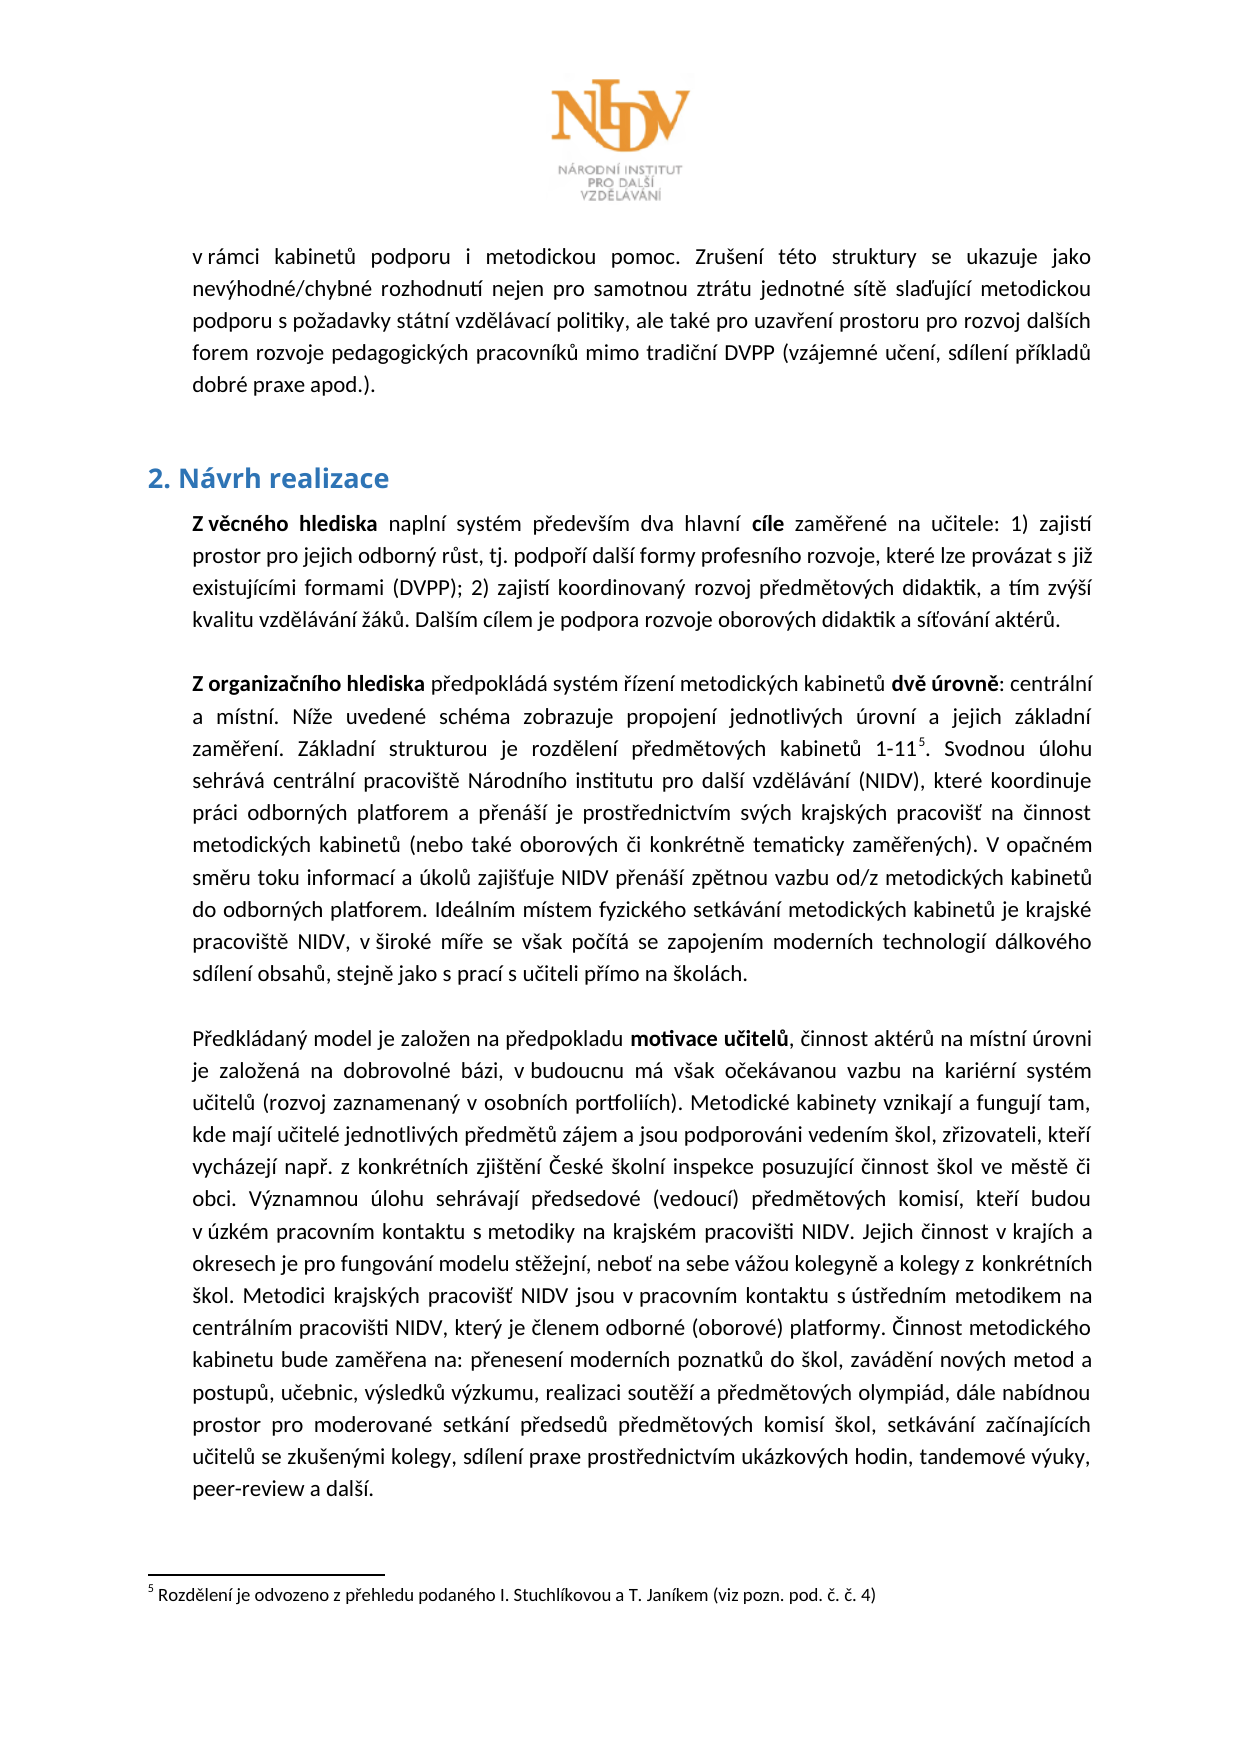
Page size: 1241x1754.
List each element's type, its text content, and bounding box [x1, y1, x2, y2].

text Předkládaný model je založen na předpokladu motivace učitelů, činnost aktérů na místní úrovni je založená na dobrovolné bázi, v budoucnu má však očekávanou vazbu na kariérní systém učitelů (rozvoj zaznamenaný v osobních portfoliích). Metodické kabinety vznikají a fungují tam, kde mají učitelé jednotlivých předmětů zájem a jsou podporováni vedením škol, zřizovateli, kteří vycházejí např. z konkrétních zjištění České školní inspekce posuzující činnost škol ve městě či obci. Významnou úlohu sehrávají předsedové (vedoucí) předmětových komisí, kteří budou v úzkém pracovním kontaktu s metodiky na krajském pracovišti NIDV. Jejich činnost v krajích a okresech je pro fungování modelu stěžejní, neboť na sebe vážou kolegyně a kolegy z konkrétních škol. Metodici krajských pracovišť NIDV jsou v pracovním kontaktu s ústředním metodikem na centrálním pracovišti NIDV, který je členem odborné (oborové) platformy. Činnost metodického kabinetu bude zaměřena na: přenesení moderních poznatků do škol, zavádění nových metod a postupů, učebnic, výsledků výzkumu, realizaci soutěží a předmětových olympiád, dále nabídnou prostor pro moderované setkání předsedů předmětových komisí škol, setkávání začínajících učitelů se zkušenými kolegy, sdílení praxe prostřednictvím ukázkových hodin, tandemové výuky, peer-review a další. [192, 1024, 1093, 1502]
text Z věcného hlediska naplní systém především dva hlavní cíle zaměřené na učitele: 1) zajistí prostor pro jejich odborný růst, tj. podpoří další formy profesního rozvoje, které lze provázat s již existujícími formami (DVPP); 2) zajistí koordinovaný rozvoj předmětových didaktik, a tím zvýší kvalitu vzdělávání žáků. Dalším cílem je podpora rozvoje oborových didaktik a síťování aktérů. [192, 509, 1093, 633]
picture [546, 73, 696, 205]
subtitle 2. Návrh realizace [148, 460, 1093, 497]
text Z organizačního hlediska předpokládá systém řízení metodických kabinetů dvě úrovně: centrální a místní. Níže uvedené schéma zobrazuje propojení jednotlivých úrovní a jejich základní zaměření. Základní strukturou je rozdělení předmětových kabinetů 1-11. Svodnou úlohu sehrává centrální pracoviště Národního institutu pro další vzdělávání (NIDV), které koordinuje práci odborných platforem a přenáší je prostřednictvím svých krajských pracovišť na činnost metodických kabinetů (nebo také oborových či konkrétně tematicky zaměřených). V opačném směru toku informací a úkolů zajišťuje NIDV přenáší zpětnou vazbu od/z metodických kabinetů do odborných platforem. Ideálním místem fyzického setkávání metodických kabinetů je krajské pracoviště NIDV, v široké míře se však počítá se zapojením moderních technologií dálkového sdílení obsahů, stejně jako s prací s učiteli přímo na školách. [192, 669, 1093, 987]
